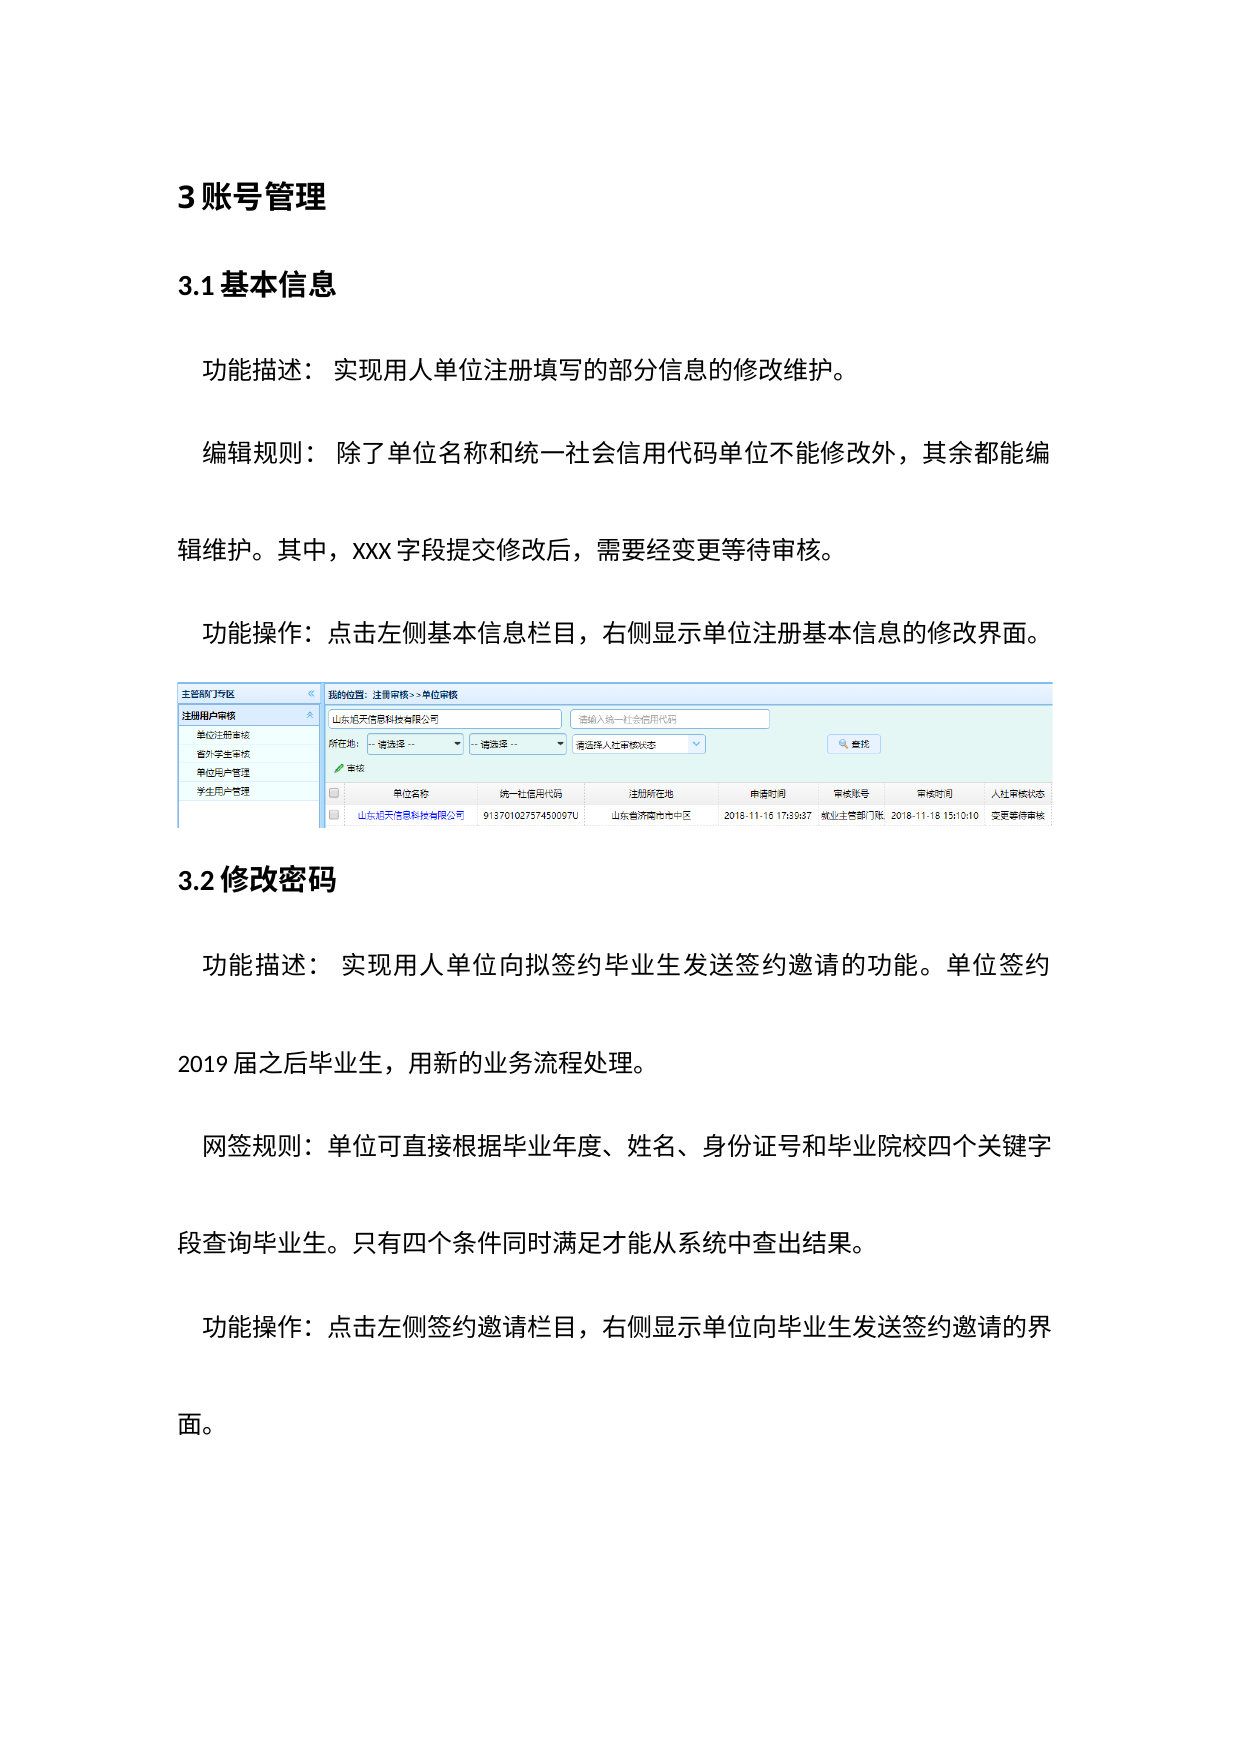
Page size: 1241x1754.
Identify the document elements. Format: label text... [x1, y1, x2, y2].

text 网签规则：单位可直接根据毕业年度、姓名、身份证号和毕业院校四个关键字段查询毕业生。只有四个条件同时满足才能从系统中查出结果。 [177, 1112, 1053, 1274]
text 编辑规则： 除了单位名称和统一社会信用代码单位不能修改外，其余都能编辑维护。其中，XXX字段提交修改后，需要经变更等待审核。 [177, 419, 1053, 581]
text 功能操作：点击左侧基本信息栏目，右侧显示单位注册基本信息的修改界面。 [177, 599, 1053, 664]
subtitle 3.2修改密码 [177, 845, 1053, 910]
subtitle 3账号管理 [177, 162, 1053, 227]
picture [177, 682, 1053, 828]
text 功能操作：点击左侧签约邀请栏目，右侧显示单位向毕业生发送签约邀请的界面。 [177, 1293, 1053, 1455]
subtitle 3.1基本信息 [177, 250, 1053, 315]
text 功能描述： 实现用人单位注册填写的部分信息的修改维护。 [177, 336, 1053, 401]
text 功能描述： 实现用人单位向拟签约毕业生发送签约邀请的功能。单位签约2019届之后毕业生，用新的业务流程处理。 [177, 931, 1053, 1094]
